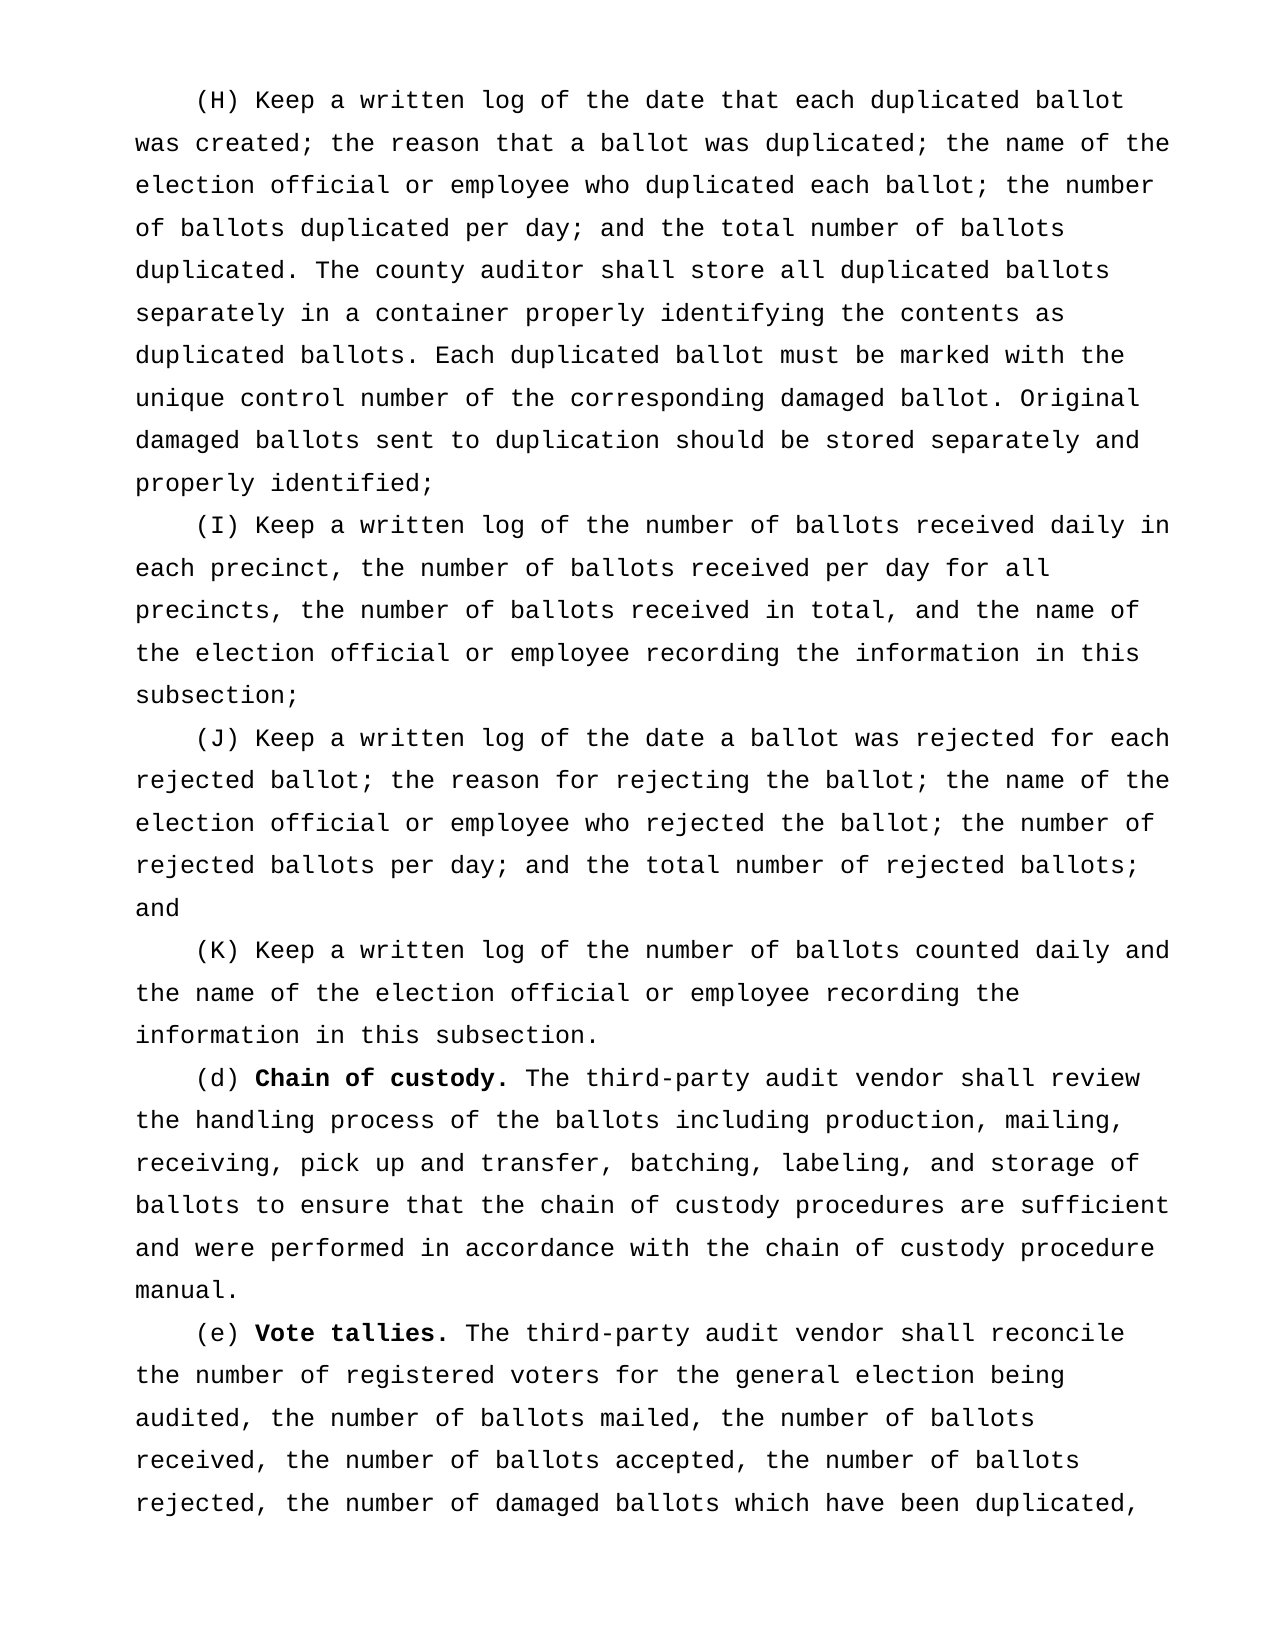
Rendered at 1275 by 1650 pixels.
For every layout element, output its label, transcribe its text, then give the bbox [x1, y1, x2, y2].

text (K) Keep a written log of the number of ballots counted daily and the name of the election official or employee recording the information in this subsection. [135, 925, 1170, 1052]
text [135, 1307, 1170, 1520]
text (H) Keep a written log of the date that each duplicated ballot was created; the reason that a ballot was duplicated; the name of the election official or employee who duplicated each ballot; the number of ballots duplicated per day; and the total number of ballots duplicated. The county auditor shall store all duplicated ballots separately in a container properly identifying the contents as duplicated ballots. Each duplicated ballot must be marked with the unique control number of the corresponding damaged ballot. Original damaged ballots sent to duplication should be stored separately and properly identified; [135, 75, 1170, 500]
text (J) Keep a written log of the date a ballot was rejected for each rejected ballot; the reason for rejecting the ballot; the name of the election official or employee who rejected the ballot; the number of rejected ballots per day; and the total number of rejected ballots; and [135, 712, 1170, 925]
text (d) Chain of custody. The third-party audit vendor shall review the handling process of the ballots including production, mailing, receiving, pick up and transfer, batching, labeling, and storage of ballots to ensure that the chain of custody procedures are sufficient and were performed in accordance with the chain of custody procedure manual. [135, 1052, 1170, 1307]
text (I) Keep a written log of the number of ballots received daily in each precinct, the number of ballots received per day for all precincts, the number of ballots received in total, and the name of the election official or employee recording the information in this subsection; [135, 500, 1170, 712]
